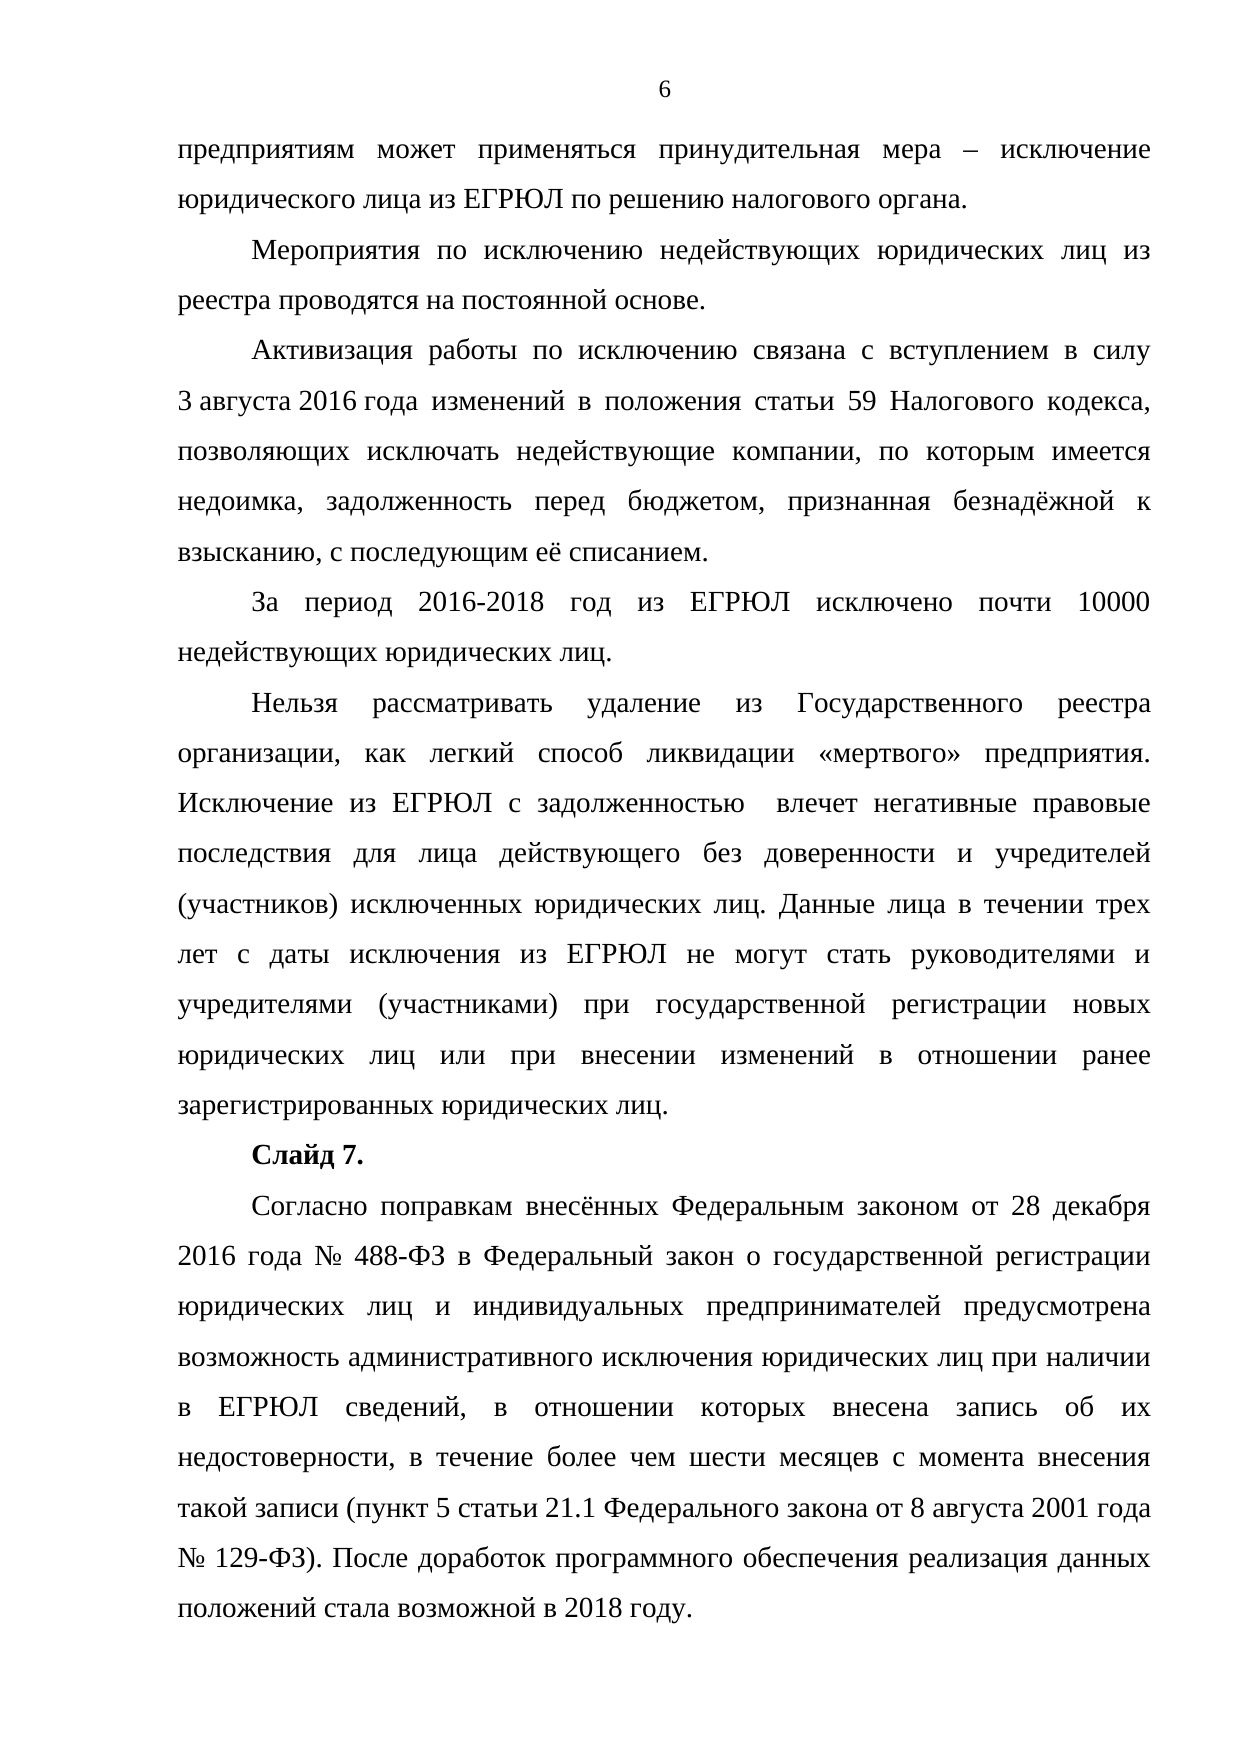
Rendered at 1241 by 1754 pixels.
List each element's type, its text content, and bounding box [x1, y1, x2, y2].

text За период 2016-2018 год из ЕГРЮЛ исключено почти 10000 недействующих юридических лиц. [177, 584, 1152, 668]
text Активизация работы по исключению связана с вступлением в силу 3 августа 2016 года изменений в положения статьи 59 Налогового кодекса, позволяющих исключать недействующие компании, по которым имеется недоимка, задолженность перед бюджетом, признанная безнадёжной к взысканию, с последующим её списанием. [177, 332, 1152, 567]
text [177, 131, 1152, 215]
text Мероприятия по исключению недействующих юридических лиц из реестра проводятся на постоянной основе. [177, 232, 1152, 316]
text Слайд 7. [177, 1137, 1152, 1171]
text Нельзя рассматривать удаление из Государственного реестра организации, как легкий способ ликвидации «мертвого» предприятия. Исключение из ЕГРЮЛ с задолженностью влечет негативные правовые последствия для лица действующего без доверенности и учредителей (участников) исключенных юридических лиц. Данные лица в течении трех лет с даты исключения из ЕГРЮЛ не могут стать руководителями и учредителями (участниками) при государственной регистрации новых юридических лиц или при внесении изменений в отношении ранее зарегистрированных юридических лиц. [177, 685, 1152, 1121]
text Согласно поправкам внесённых Федеральным законом от 28 декабря 2016 года № 488-ФЗ в Федеральный закон о государственной регистрации юридических лиц и индивидуальных предпринимателей предусмотрена возможность административного исключения юридических лиц при наличии в ЕГРЮЛ сведений, в отношении которых внесена запись об их недостоверности, в течение более чем шести месяцев с момента внесения такой записи (пункт 5 статьи 21.1 Федерального закона от 8 августа 2001 года № 129-ФЗ). После доработок программного обеспечения реализация данных положений стала возможной в 2018 году. [177, 1188, 1152, 1624]
